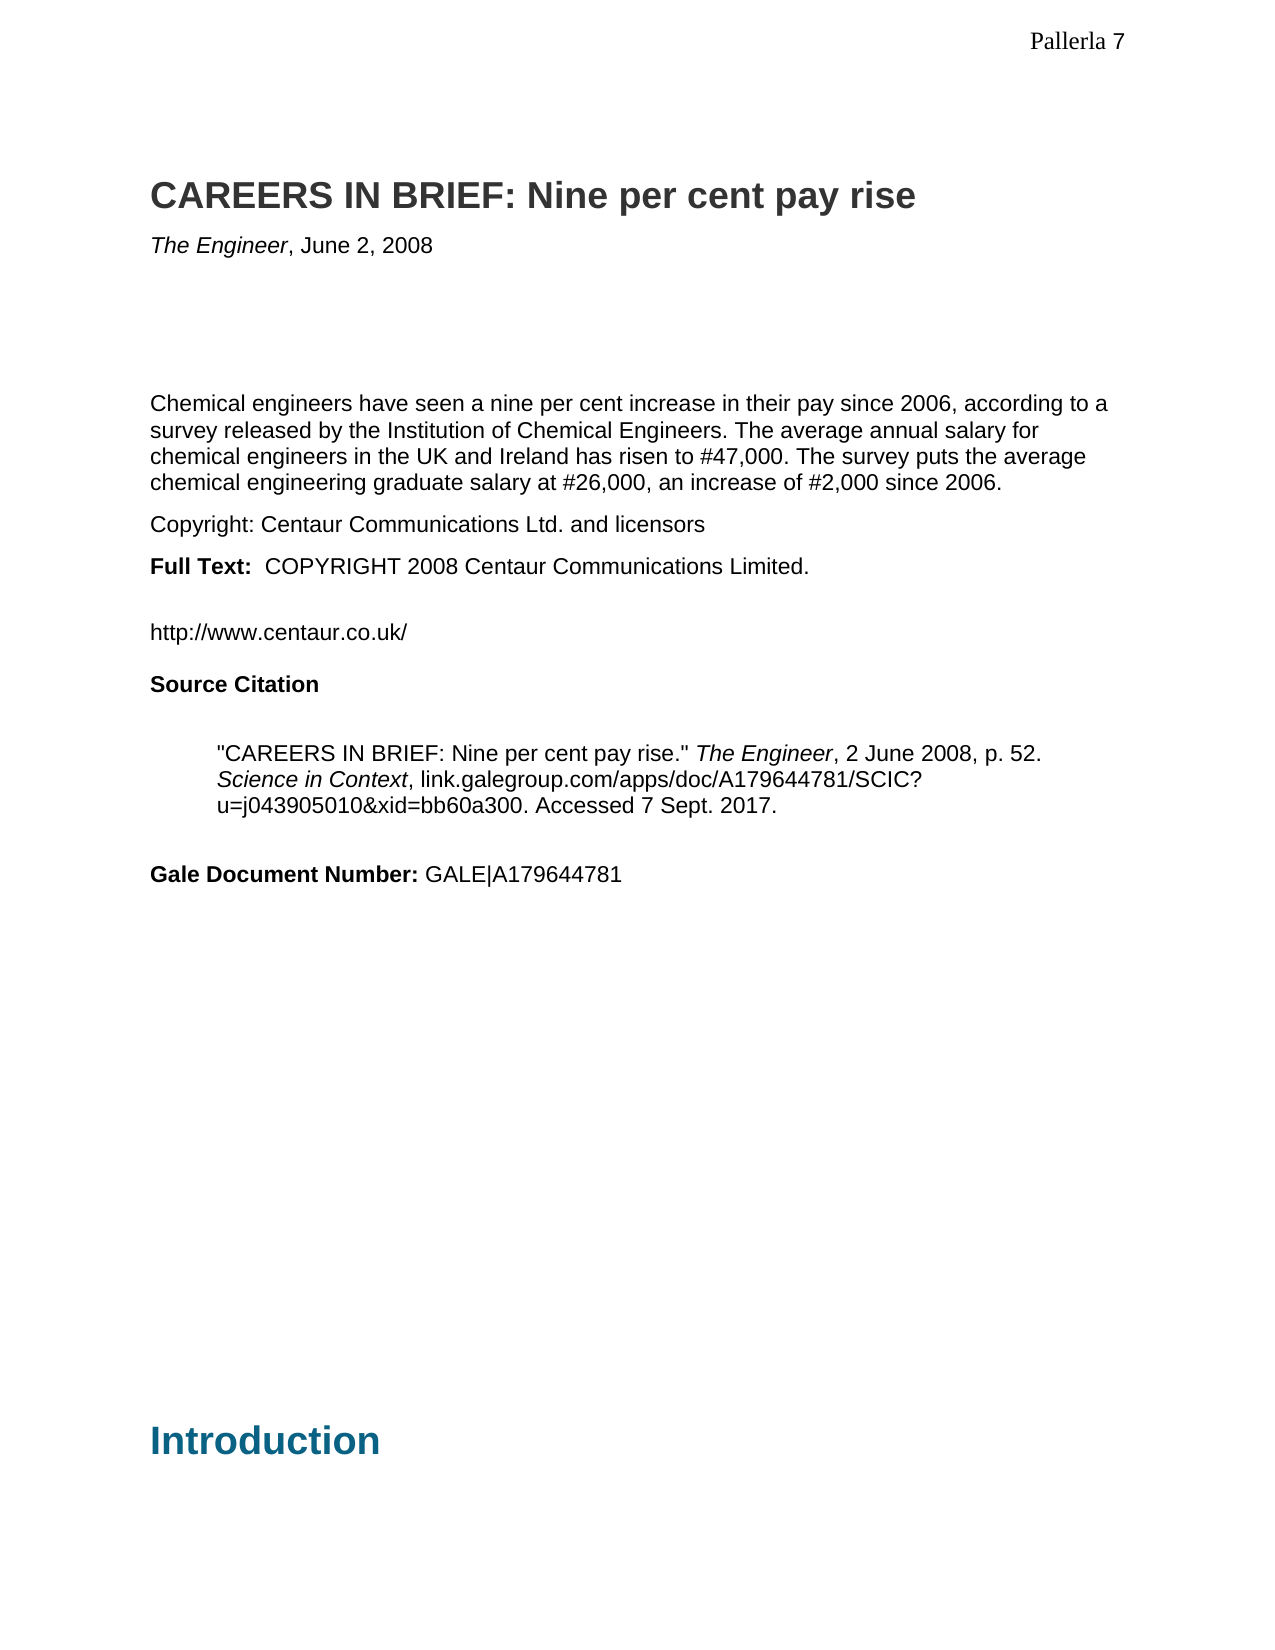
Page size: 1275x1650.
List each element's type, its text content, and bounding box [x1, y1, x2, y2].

subtitle Introduction [150, 1417, 1125, 1463]
text http://www.centaur.co.uk/ [150, 619, 1125, 645]
text Chemical engineers have seen a nine per cent increase in their pay since 2006, according to a survey released by the Institution of Chemical Engineers. The average annual salary for chemical engineers in the UK and Ireland has risen to #47,000. The survey puts the average chemical engineering graduate salary at #26,000, an increase of #2,000 since 2006. [150, 390, 1125, 496]
text Full Text: COPYRIGHT 2008 Centaur Communications Limited. [150, 553, 1125, 580]
text Source Citation [150, 671, 1125, 698]
text "CAREERS IN BRIEF: Nine per cent pay rise." The Engineer, 2 June 2008, p. 52. Science in Context, link.galegroup.com/apps/doc/A179644781/SCIC?u=j043905010&xid=bb60a300. Accessed 7 Sept. 2017. [217, 740, 1125, 819]
text Gale Document Number: GALE|A179644781 [150, 861, 1125, 887]
subtitle CAREERS IN BRIEF: Nine per cent pay rise [150, 173, 1125, 217]
text Copyright: Centaur Communications Ltd. and licensors [150, 511, 1125, 538]
text The Engineer, June 2, 2008 [150, 232, 1125, 258]
